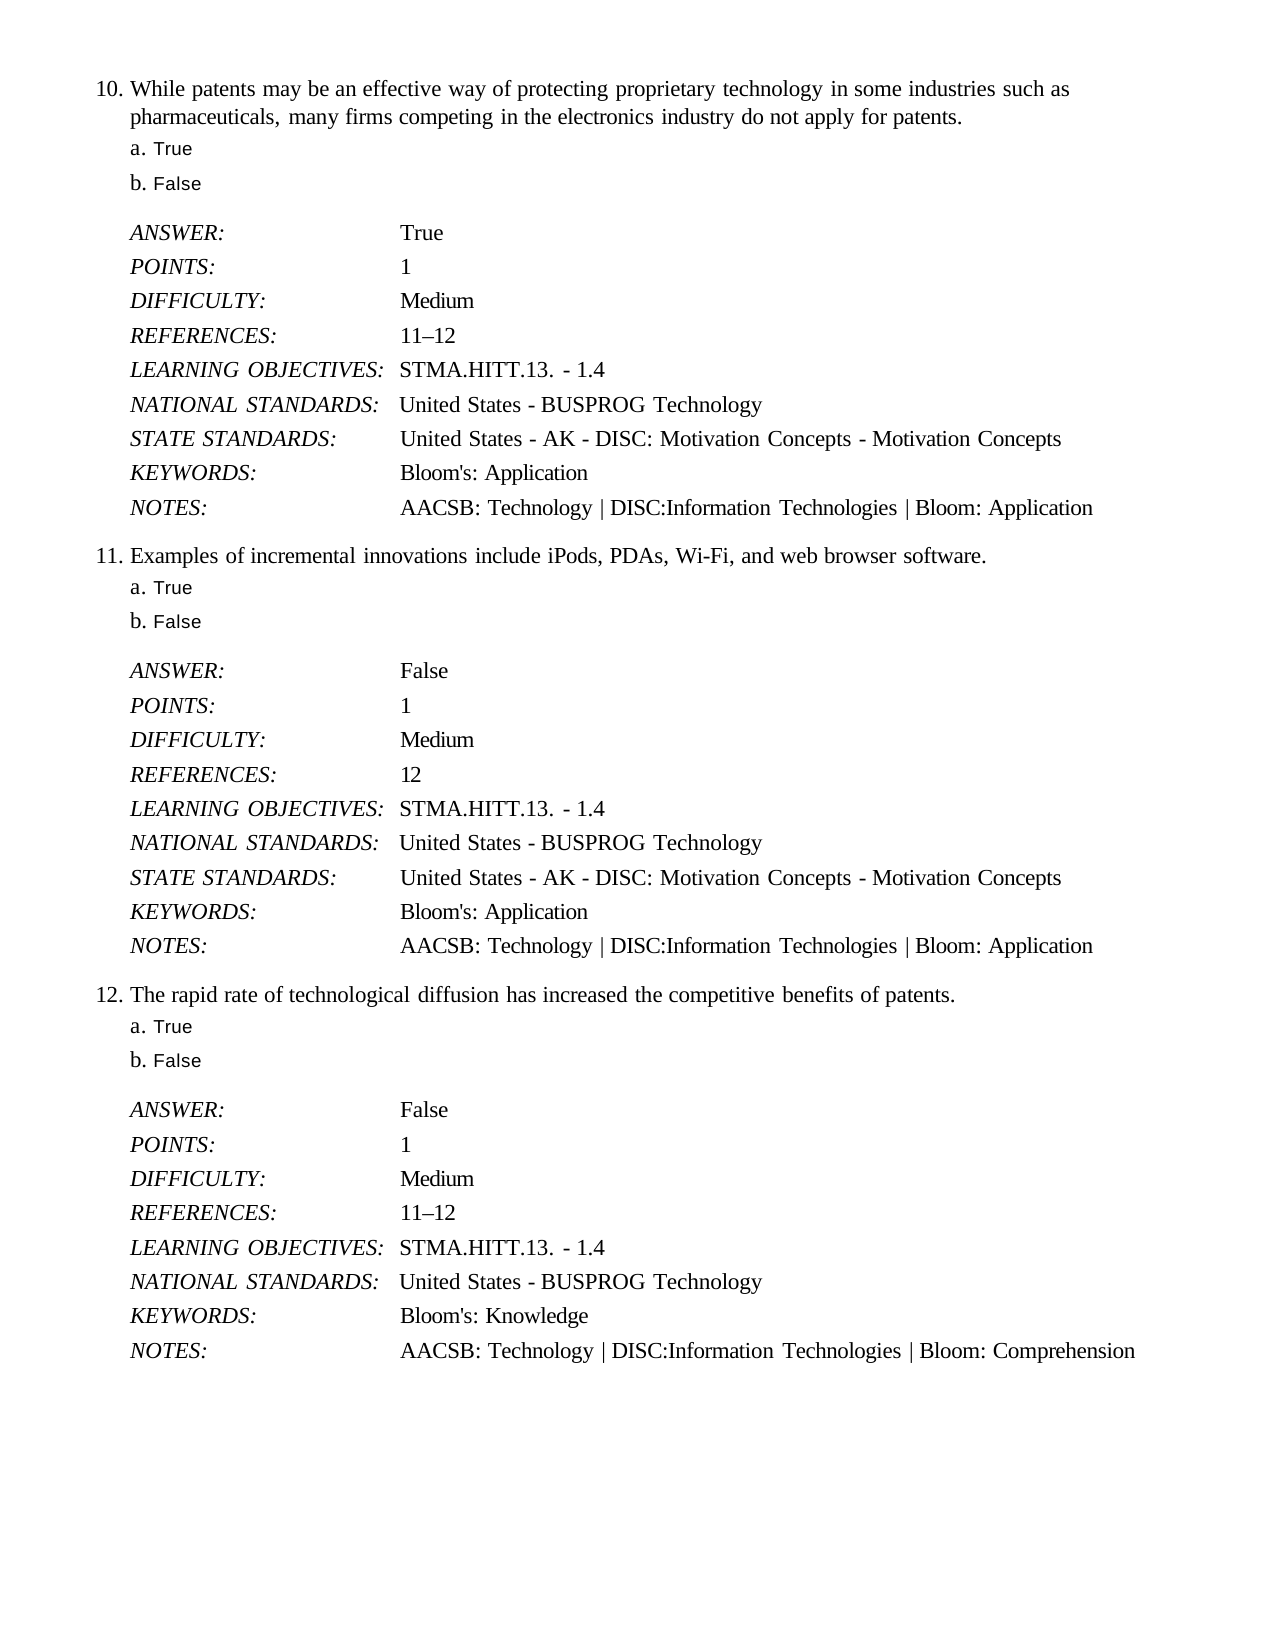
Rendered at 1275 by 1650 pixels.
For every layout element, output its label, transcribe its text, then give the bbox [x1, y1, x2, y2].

text STATE STANDARDS: United States - AK - DISC: Motivation Concepts - Motivation Concepts [130, 864, 1146, 890]
text REFERENCES: 11–12 [130, 322, 1146, 348]
text STATE STANDARDS: United States - AK - DISC: Motivation Concepts - Motivation Concepts [130, 425, 1146, 451]
text KEYWORDS: Bloom's: Application [130, 459, 1146, 486]
text NATIONAL STANDARDS: United States - BUSPROG Technology [130, 829, 1146, 856]
text b. False [130, 607, 1146, 634]
text LEARNING OBJECTIVES: STMA.HITT.13. - 1.4 [130, 1234, 1146, 1260]
text 10. While patents may be an effective way of protecting proprietary technology in some industries such as pharmaceuticals, many firms competing in the electronics industry do not apply for patents. [95, 75, 1071, 130]
text NATIONAL STANDARDS: United States - BUSPROG Technology [130, 391, 1146, 417]
text DIFFICULTY: Medium [130, 287, 1146, 314]
text ANSWER: False [130, 1096, 1146, 1123]
text a. True [130, 134, 1146, 161]
text ANSWER: False [130, 657, 1146, 684]
text ANSWER: True [130, 219, 1146, 245]
text LEARNING OBJECTIVES: STMA.HITT.13. - 1.4 [130, 795, 1146, 821]
text POINTS: 1 [130, 1131, 1146, 1157]
text b. False [130, 1046, 1146, 1073]
text DIFFICULTY: Medium [130, 726, 1146, 753]
text LEARNING OBJECTIVES: STMA.HITT.13. - 1.4 [130, 356, 1146, 383]
text POINTS: 1 [130, 692, 1146, 718]
text b. False [130, 169, 1146, 195]
text KEYWORDS: Bloom's: Application [130, 898, 1146, 924]
text NATIONAL STANDARDS: United States - BUSPROG Technology [130, 1268, 1146, 1294]
text 11. Examples of incremental innovations include iPods, PDAs, Wi-Fi, and web browser software. a. True [95, 542, 992, 599]
text DIFFICULTY: Medium [130, 1165, 1146, 1191]
text POINTS: 1 [130, 253, 1146, 279]
text 12. The rapid rate of technological diffusion has increased the competitive benefits of patents. a. True [95, 981, 957, 1038]
text NOTES: AACSB: Technology | DISC:Information Technologies | Bloom: Comprehension [130, 1337, 1146, 1363]
text REFERENCES: 12 [130, 761, 1146, 787]
text NOTES: AACSB: Technology | DISC:Information Technologies | Bloom: Application [130, 494, 1146, 520]
text REFERENCES: 11–12 [130, 1199, 1146, 1226]
text KEYWORDS: Bloom's: Knowledge [130, 1302, 1146, 1329]
text NOTES: AACSB: Technology | DISC:Information Technologies | Bloom: Application [130, 932, 1146, 959]
